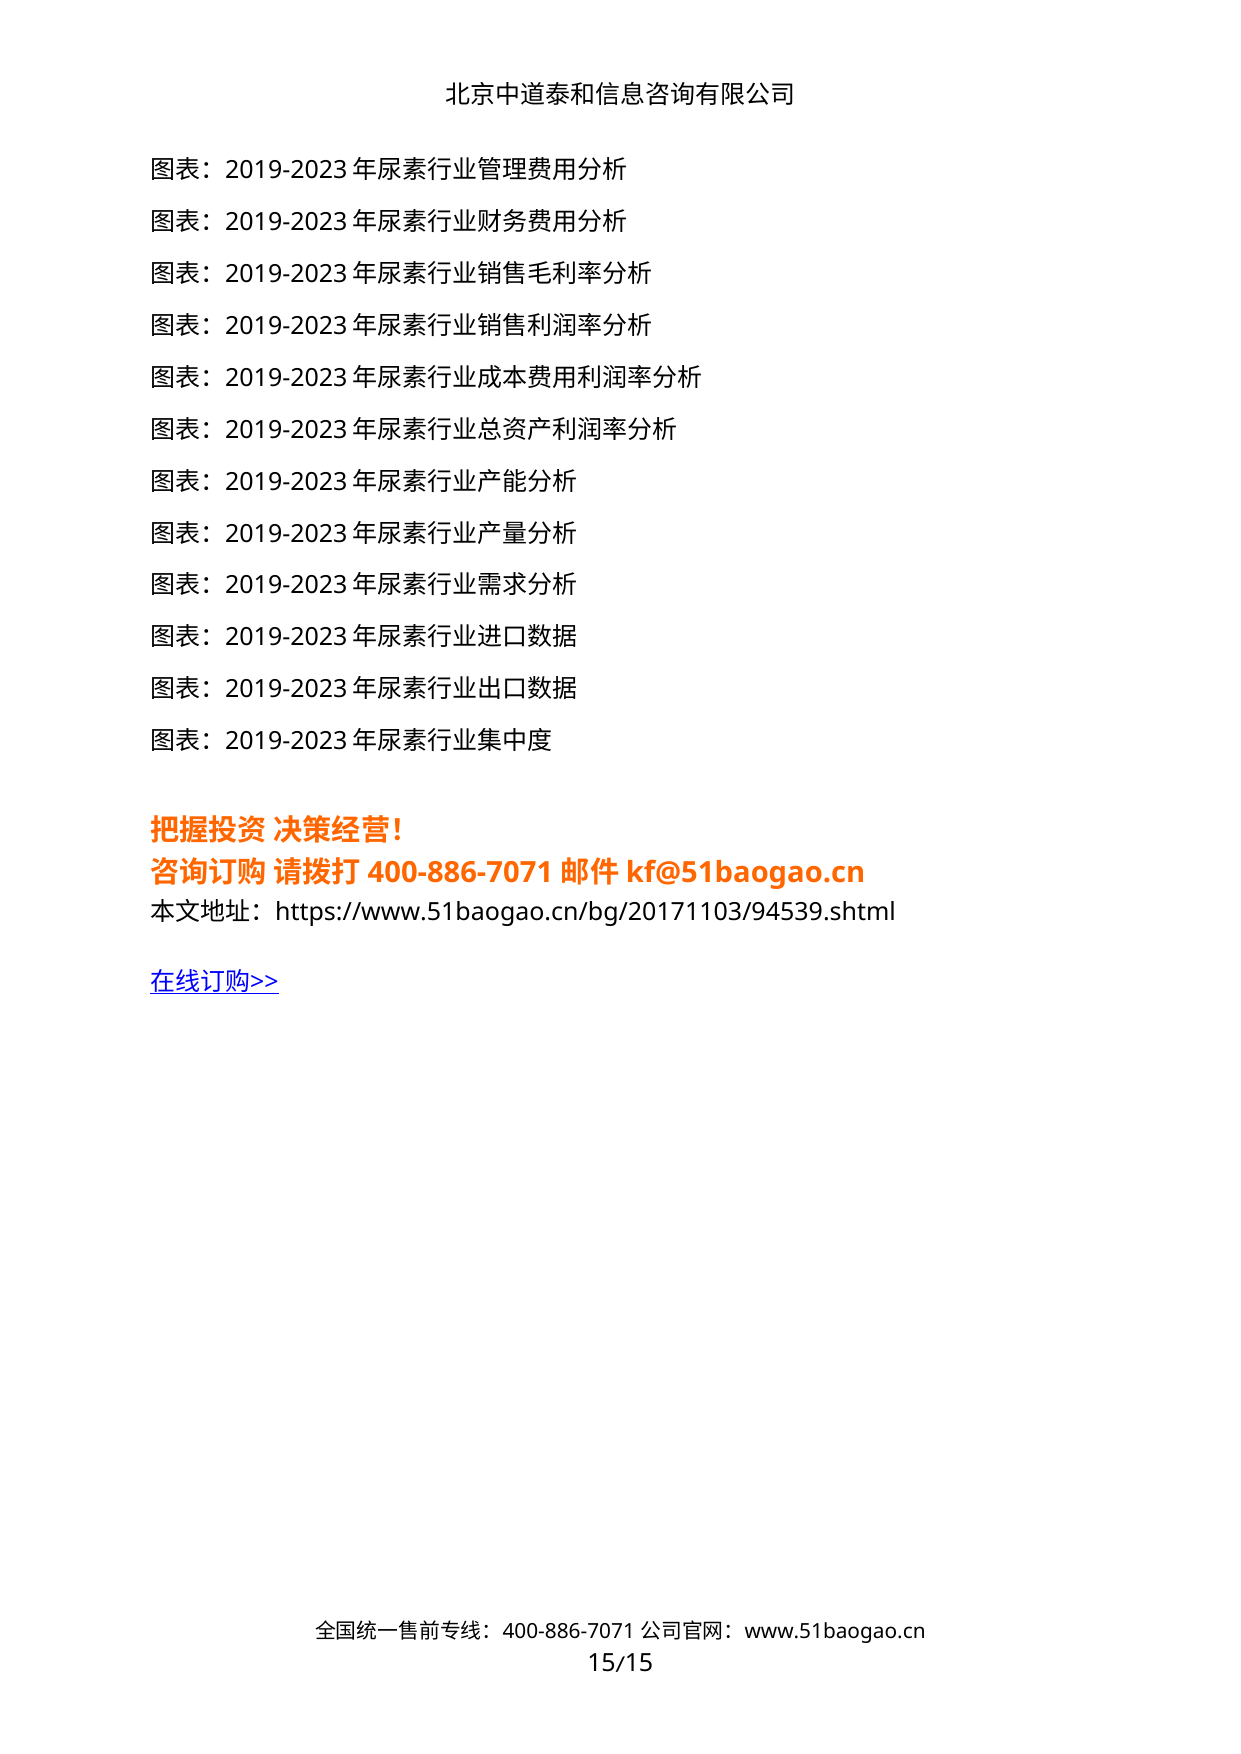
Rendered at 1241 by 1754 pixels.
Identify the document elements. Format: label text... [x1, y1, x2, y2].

text 图表：2019-2023年尿素行业财务费用分析 [150, 202, 1090, 238]
text 图表：2019-2023年尿素行业成本费用利润率分析 [150, 357, 1090, 394]
text 图表：2019-2023年尿素行业产量分析 [150, 513, 1090, 549]
text 图表：2019-2023年尿素行业总资产利润率分析 [150, 409, 1090, 446]
text 在线订购>> [150, 927, 1090, 998]
text 图表：2019-2023年尿素行业产能分析 [150, 461, 1090, 497]
text 图表：2019-2023年尿素行业出口数据 [150, 669, 1090, 705]
text 图表：2019-2023年尿素行业销售毛利率分析 [150, 254, 1090, 290]
text 图表：2019-2023年尿素行业需求分析 [150, 565, 1090, 601]
text 图表：2019-2023年尿素行业管理费用分析 [150, 150, 1090, 186]
text 把握投资 决策经营！咨询订购 请拨打 400-886-7071 邮件 kf@51baogao.cn本文地址：https://www.51baogao.cn/bg/20171103/94539.shtml [150, 772, 1090, 927]
text 图表：2019-2023年尿素行业进口数据 [150, 617, 1090, 653]
text 图表：2019-2023年尿素行业销售利润率分析 [150, 306, 1090, 342]
text 图表：2019-2023年尿素行业集中度 [150, 721, 1090, 757]
